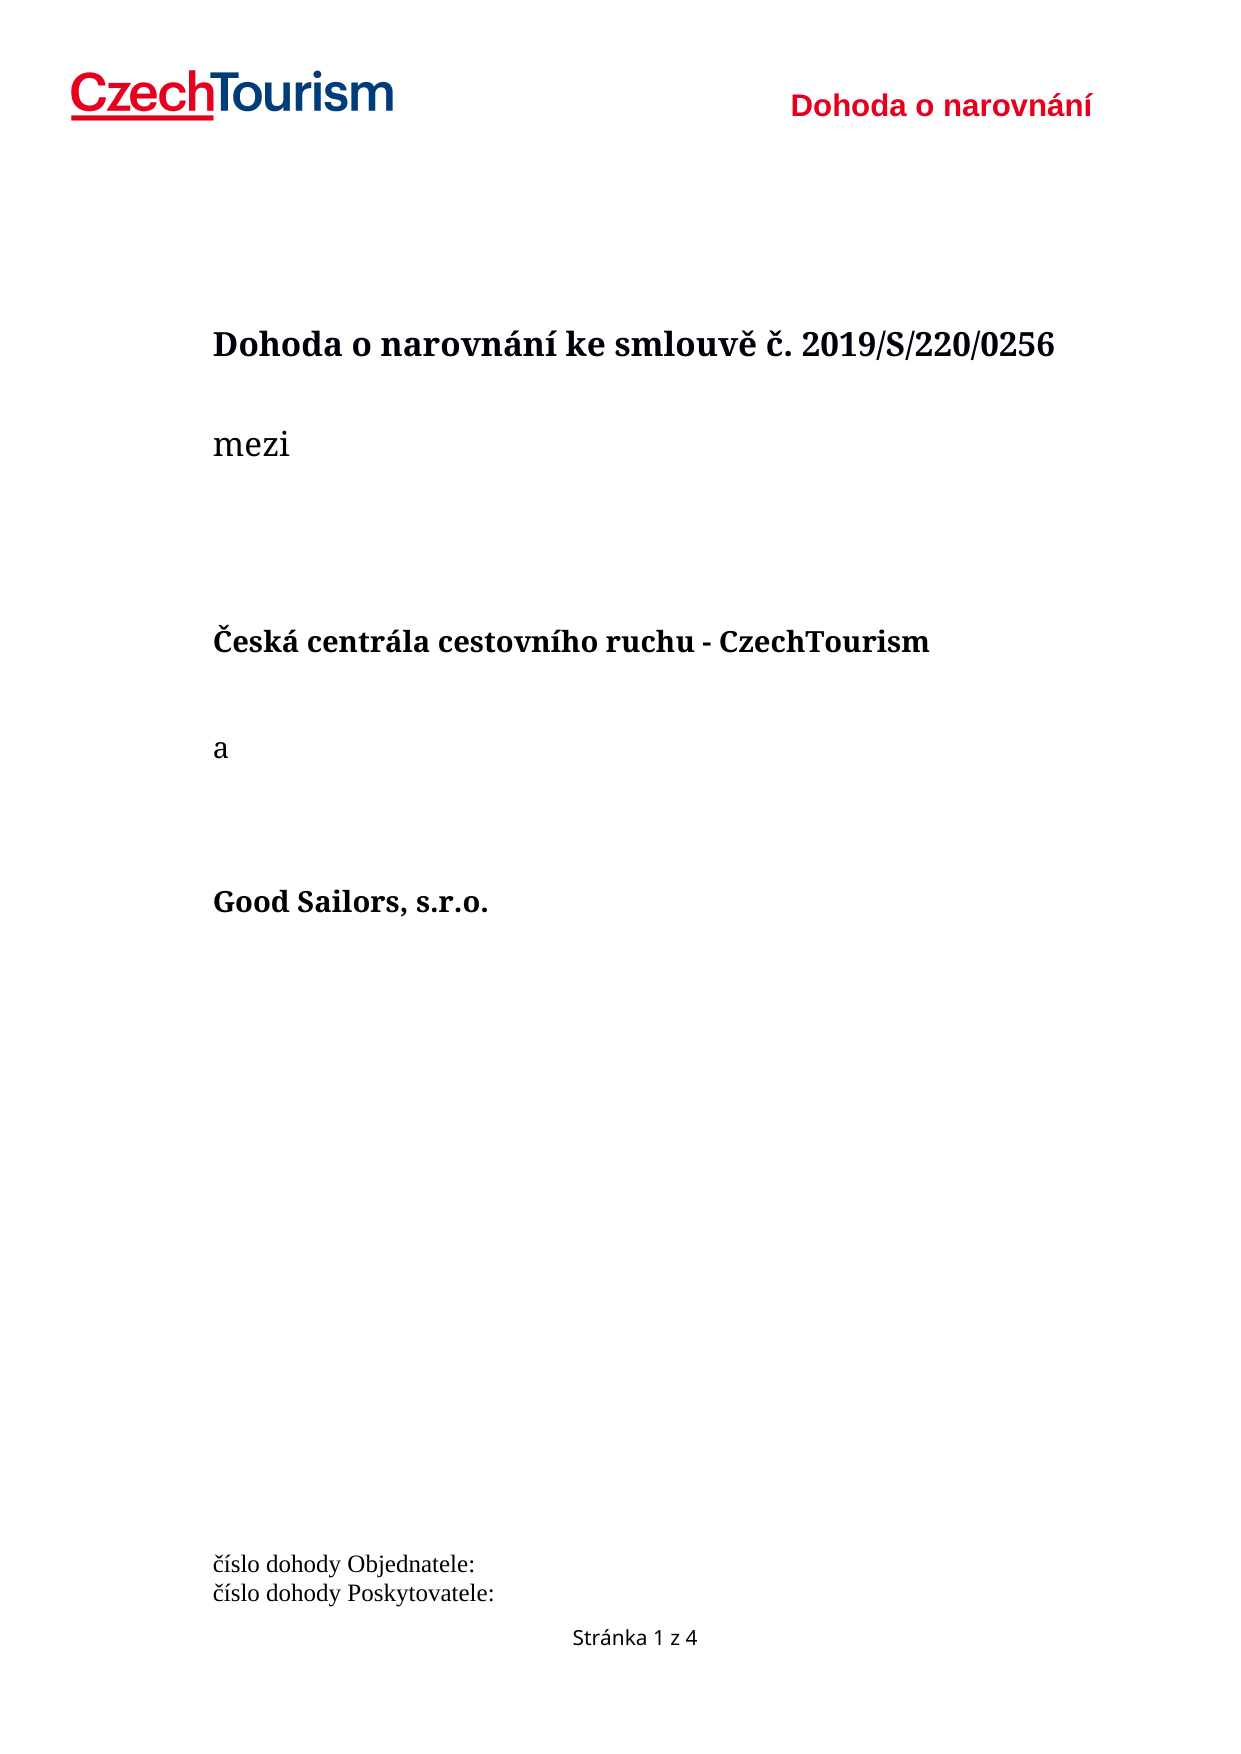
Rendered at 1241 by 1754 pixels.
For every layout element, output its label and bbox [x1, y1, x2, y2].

picture [0, 0, 467, 195]
